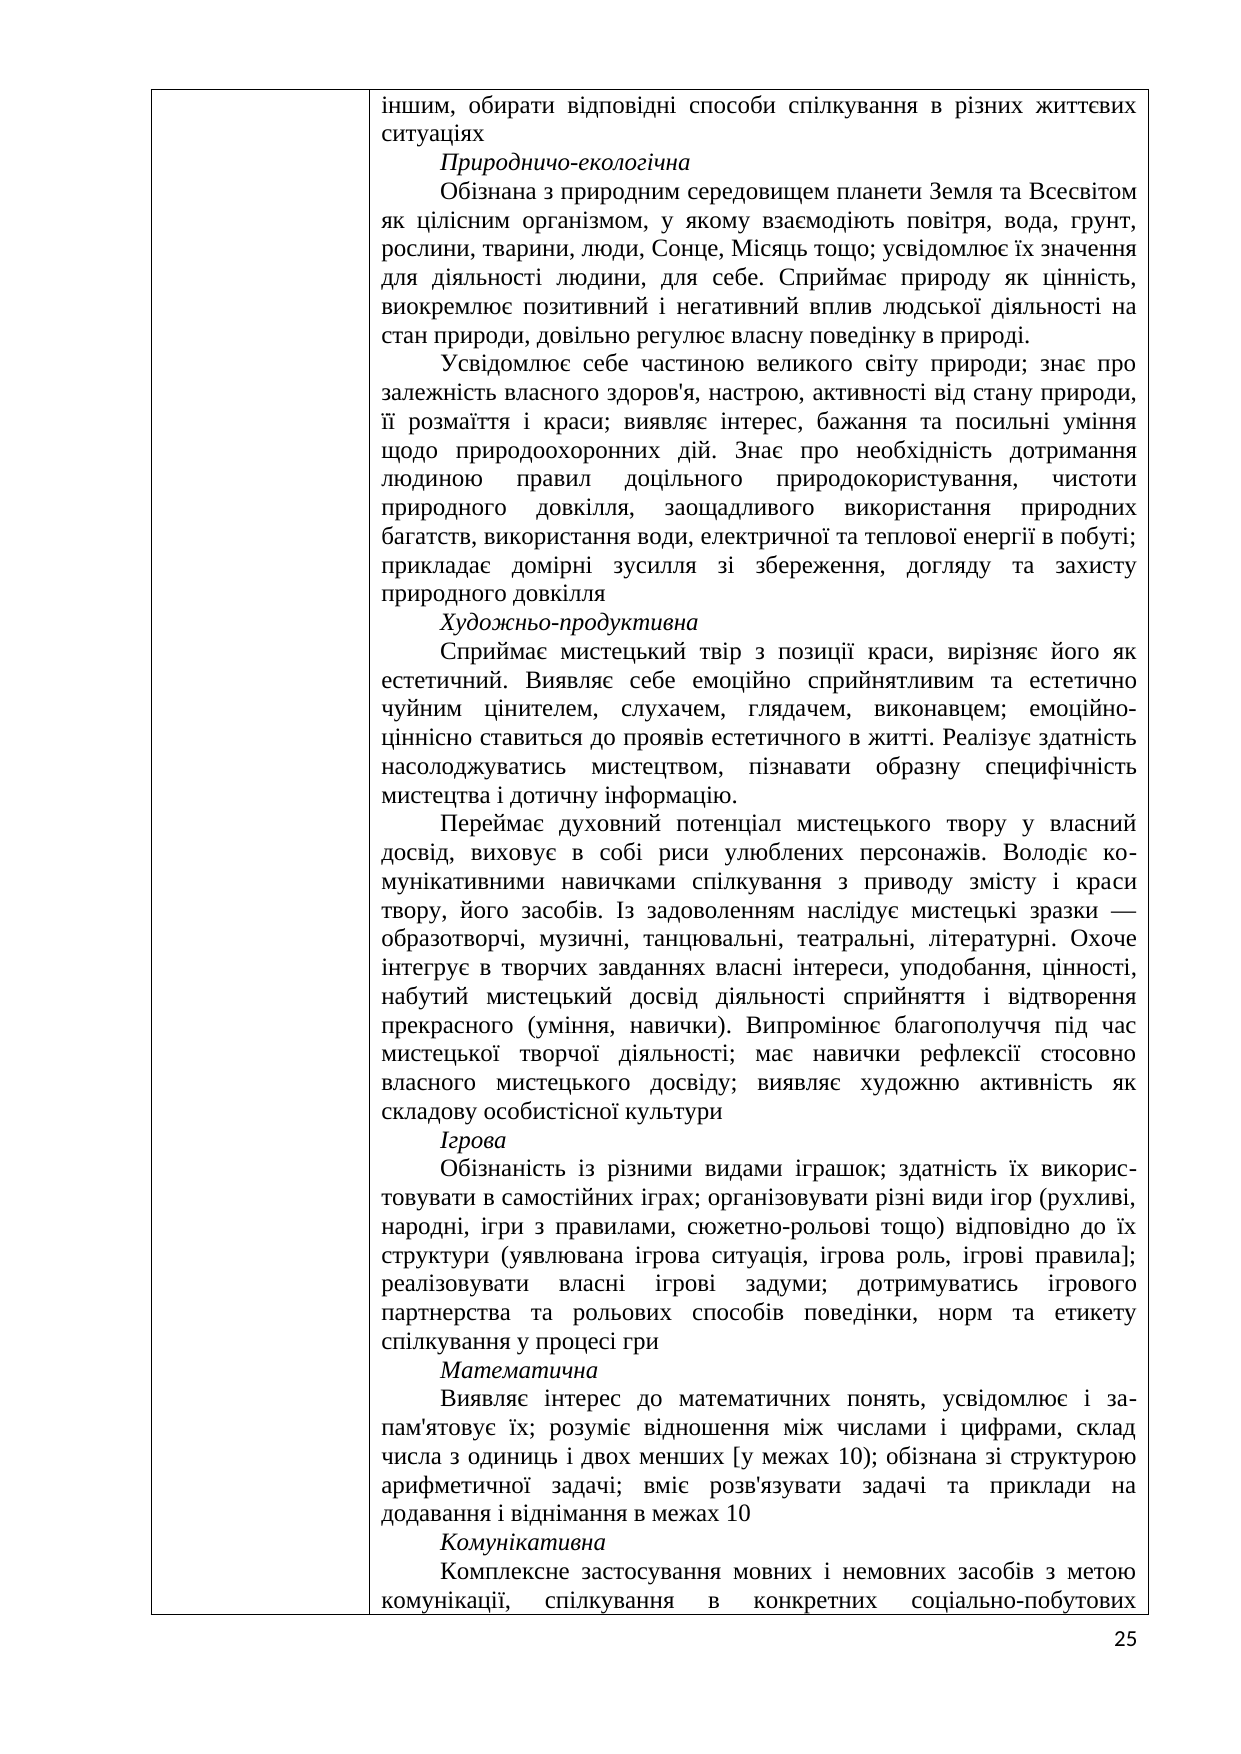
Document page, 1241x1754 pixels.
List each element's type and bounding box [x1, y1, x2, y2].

table_cell [152, 90, 369, 1613]
table_cell [370, 90, 1148, 1613]
